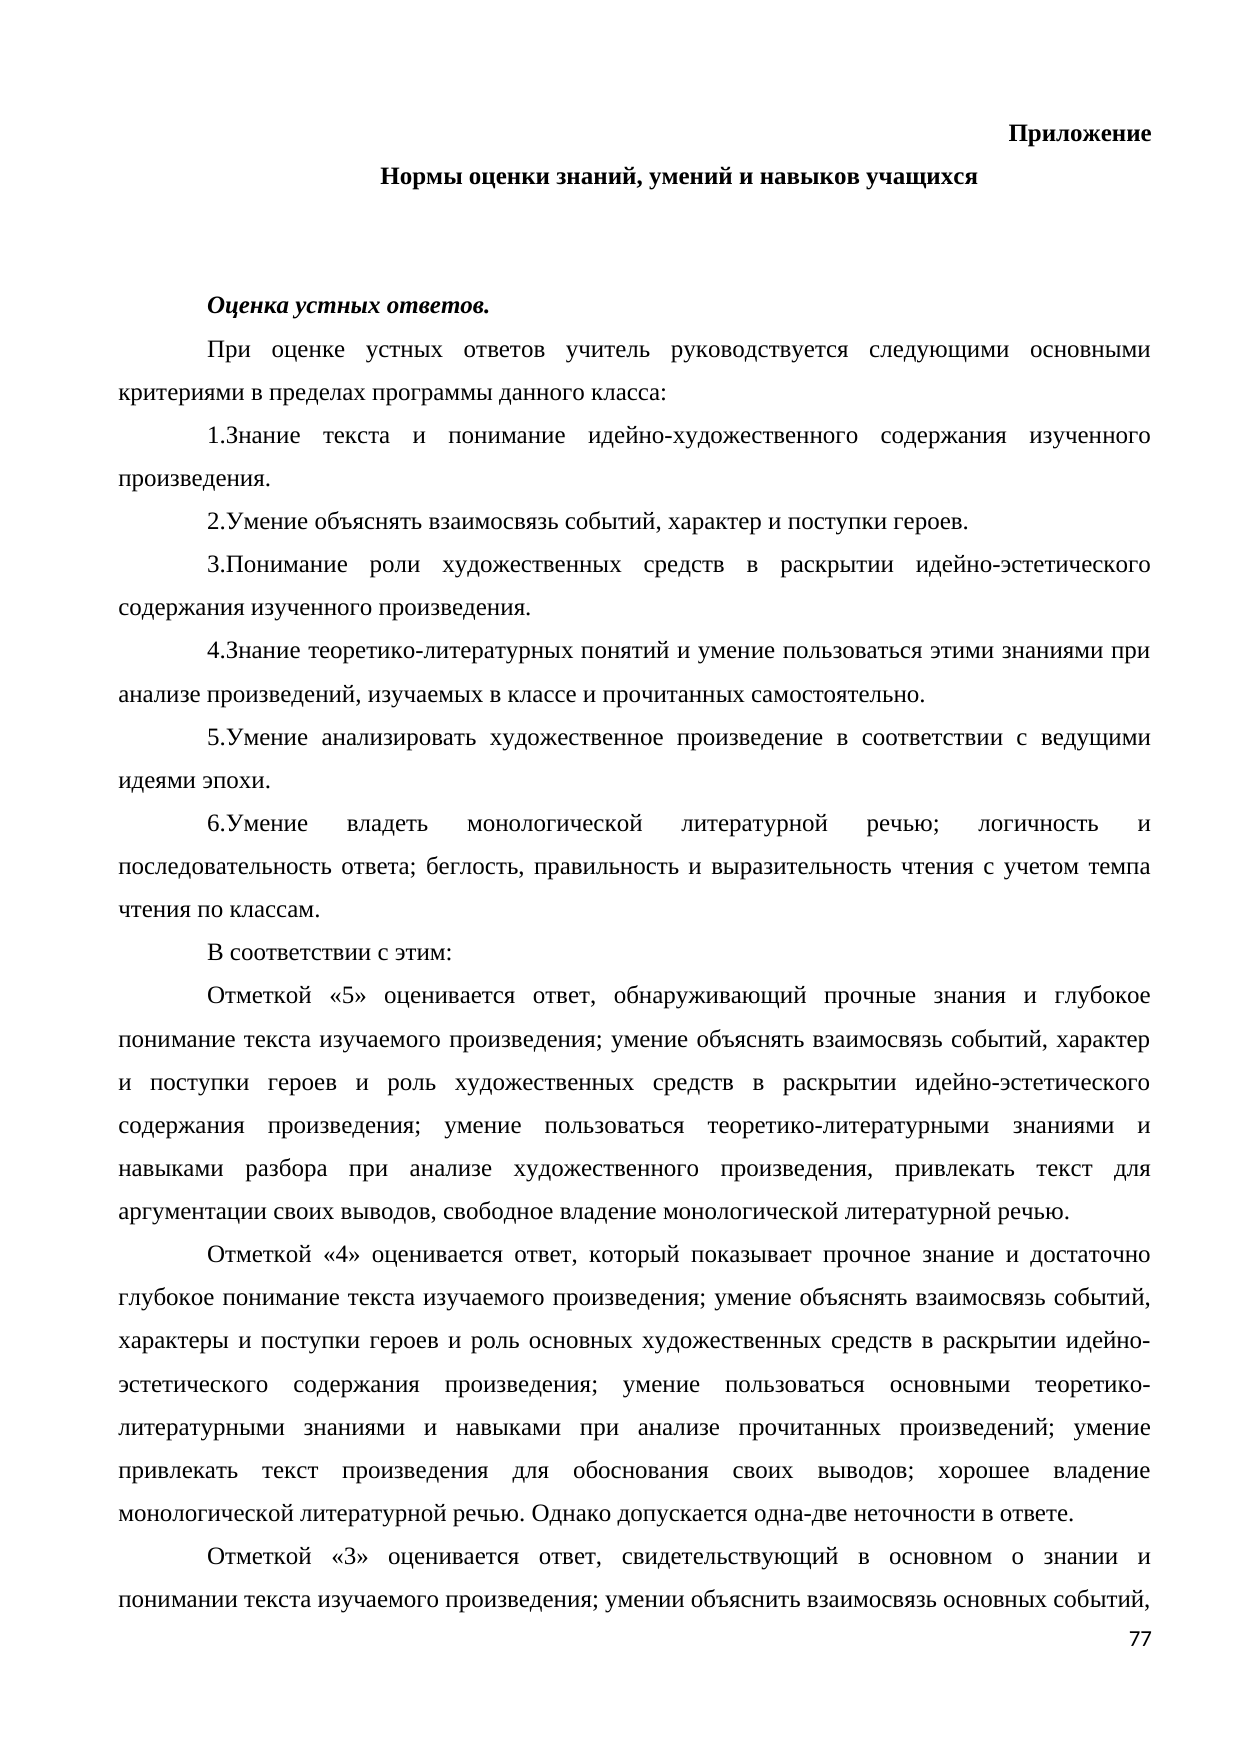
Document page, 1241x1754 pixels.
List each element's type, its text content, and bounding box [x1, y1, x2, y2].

text Нормы оценки знаний, умений и навыков учащихся [118, 161, 1152, 190]
text В соответствии с этим: [118, 937, 1152, 966]
text 3.Понимание роли художественных средств в раскрытии идейно-эстетического содержания изученного произведения. [118, 549, 1152, 621]
text Приложение [118, 118, 1152, 147]
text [118, 1541, 1152, 1613]
text Отметкой «4» оценивается ответ, который показывает прочное знание и достаточно глубокое понимание текста изучаемого произведения; умение объяснять взаимосвязь событий, характеры и поступки героев и роль основных художественных средств в раскрытии идейно-эстетического содержания произведения; умение пользоваться основными теоретико-литературными знаниями и навыками при анализе прочитанных произведений; умение привлекать текст произведения для обоснования своих выводов; хорошее владение монологической литературной речью. Однако допускается одна-две неточности в ответе. [118, 1239, 1152, 1527]
text 6.Умение владеть монологической литературной речью; логичность и последовательность ответа; беглость, правильность и выразительность чтения с учетом темпа чтения по классам. [118, 808, 1152, 923]
text Отметкой «5» оценивается ответ, обнаруживающий прочные знания и глубокое понимание текста изучаемого произведения; умение объяснять взаимосвязь событий, характер и поступки героев и роль художественных средств в раскрытии идейно-эстетического содержания произведения; умение пользоваться теоретико-литературными знаниями и навыками разбора при анализе художественного произведения, привлекать текст для аргументации своих выводов, свободное владение монологической литературной речью. [118, 981, 1152, 1225]
text 2.Умение объяснять взаимосвязь событий, характер и поступки героев. [118, 506, 1152, 535]
text Оценка устных ответов. [118, 291, 1152, 319]
text 5.Умение анализировать художественное произведение в соответствии с ведущими идеями эпохи. [118, 722, 1152, 794]
text При оценке устных ответов учитель руководствуется следующими основными критериями в пределах программы данного класса: [118, 334, 1152, 406]
text 4.Знание теоретико-литературных понятий и умение пользоваться этими знаниями при анализе произведений, изучаемых в классе и прочитанных самостоятельно. [118, 636, 1152, 707]
text 1.Знание текста и понимание идейно-художественного содержания изученного произведения. [118, 420, 1152, 492]
